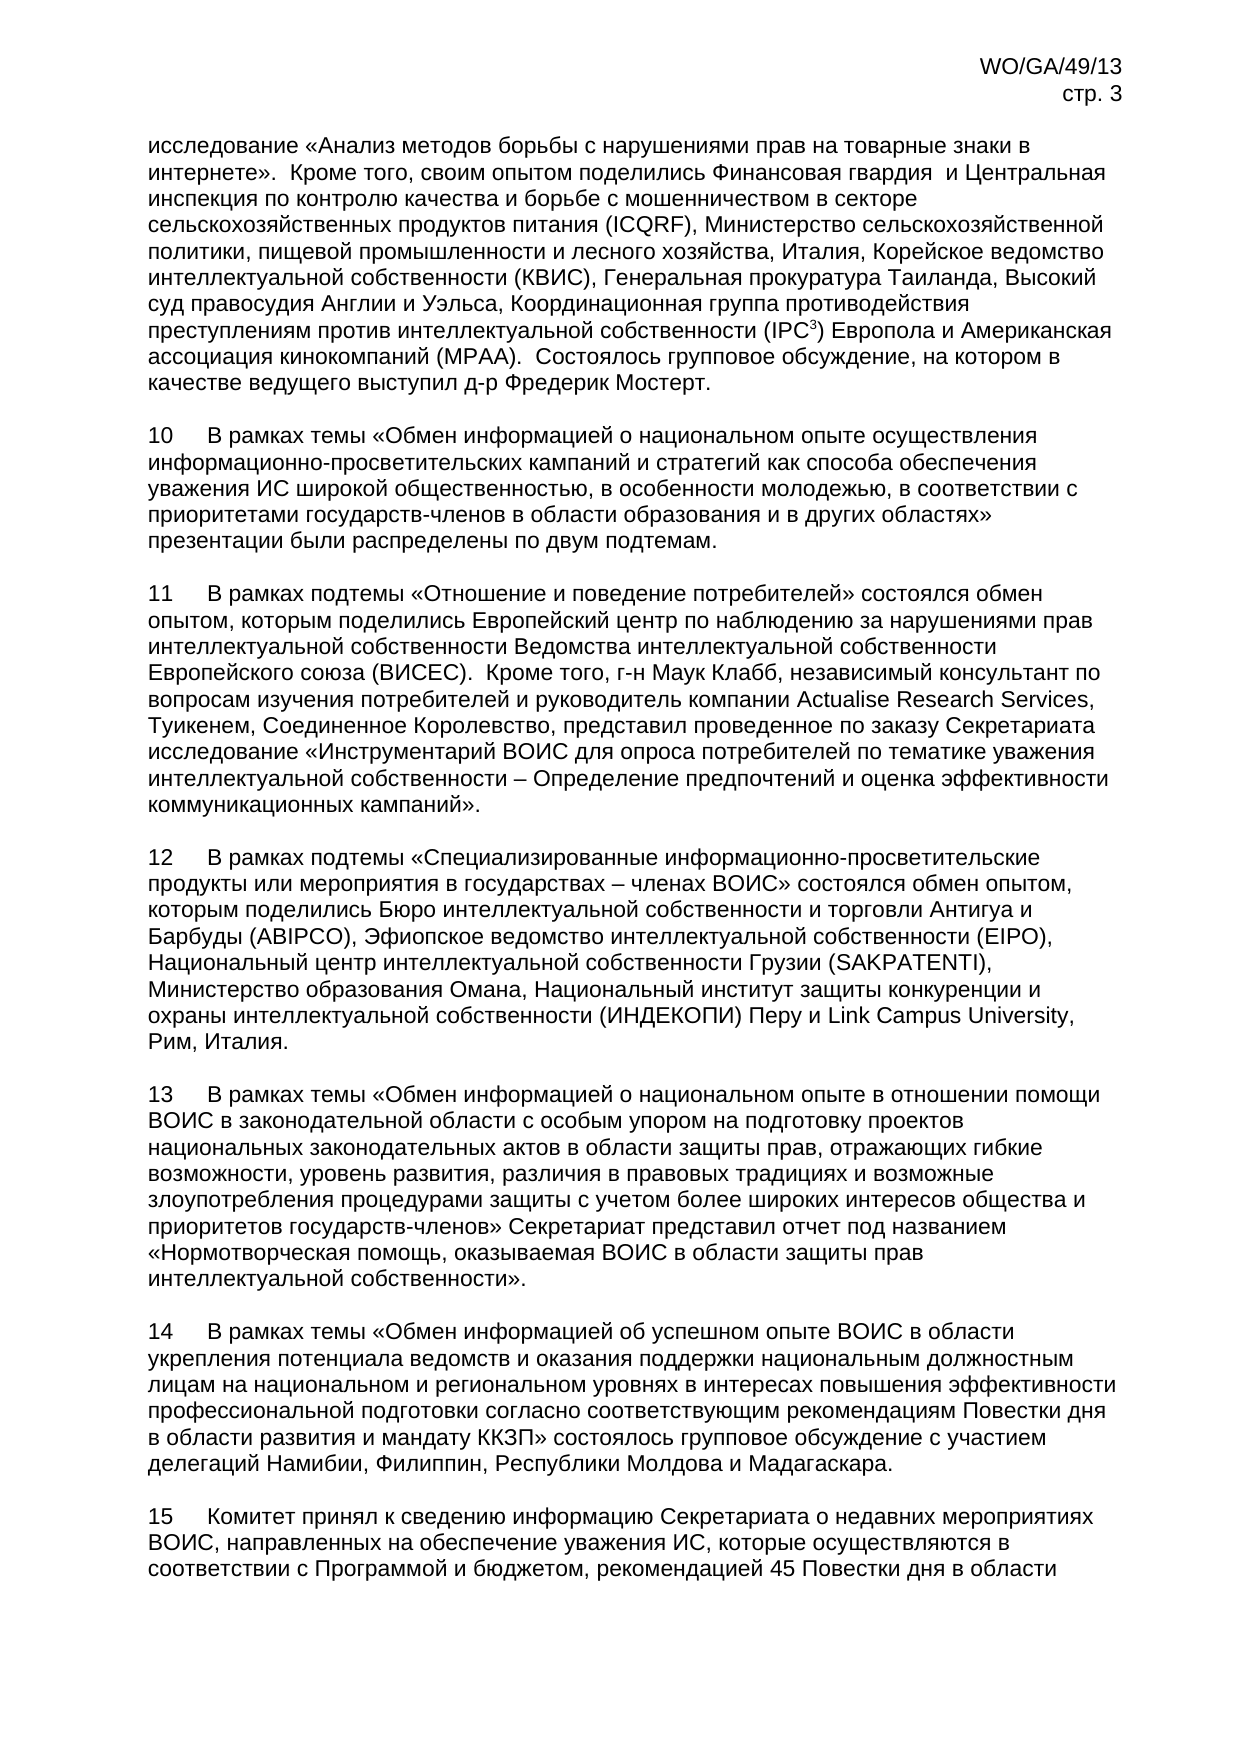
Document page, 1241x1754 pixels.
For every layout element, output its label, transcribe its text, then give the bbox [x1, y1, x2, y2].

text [148, 132, 1122, 396]
text В рамках темы «Обмен информацией о национальном опыте осуществления информационно-просветительских кампаний и стратегий как способа обеспечения уважения ИС широкой общественностью, в особенности молодежью, в соответствии с приоритетами государств-членов в области образования и в других областях» презентации были распределены по двум подтемам. [148, 422, 1122, 554]
text В рамках подтемы «Отношение и поведение потребителей» состоялся обмен опытом, которым поделились Европейский центр по наблюдению за нарушениями прав интеллектуальной собственности Ведомства интеллектуальной собственности Европейского союза (ВИСЕС). Кроме того, г-н Маук Клабб, независимый консультант по вопросам изучения потребителей и руководитель компании Actualise Research Services, Туикенем, Соединенное Королевство, представил проведенное по заказу Секретариата исследование «Инструментарий ВОИС для опроса потребителей по тематике уважения интеллектуальной собственности – Определение предпочтений и оценка эффективности коммуникационных кампаний». [148, 580, 1122, 817]
text В рамках темы «Обмен информацией о национальном опыте в отношении помощи ВОИС в законодательной области с особым упором на подготовку проектов национальных законодательных актов в области защиты прав, отражающих гибкие возможности, уровень развития, различия в правовых традициях и возможные злоупотребления процедурами защиты с учетом более широких интересов общества и приоритетов государств-членов» Секретариат представил отчет под названием «Нормотворческая помощь, оказываемая ВОИС в области защиты прав интеллектуальной собственности». [148, 1081, 1122, 1292]
text В рамках темы «Обмен информацией об успешном опыте ВОИС в области укрепления потенциала ведомств и оказания поддержки национальным должностным лицам на национальном и региональном уровнях в интересах повышения эффективности профессиональной подготовки согласно соответствующим рекомендациям Повестки дня в области развития и мандату ККЗП» состоялось групповое обсуждение с участием делегаций Намибии, Филиппин, Республики Молдова и Мадагаскара. [148, 1318, 1122, 1476]
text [148, 1503, 1122, 1582]
text В рамках подтемы «Специализированные информационно-просветительские продукты или мероприятия в государствах – членах ВОИС» состоялся обмен опытом, которым поделились Бюро интеллектуальной собственности и торговли Антигуа и Барбуды (ABIPCO), Эфиопское ведомство интеллектуальной собственности (EIPO), Национальный центр интеллектуальной собственности Грузии (SAKPATENTI), Министерство образования Омана, Национальный институт защиты конкуренции и охраны интеллектуальной собственности (ИНДЕКОПИ) Перу и Link Campus University, Рим, Италия. [148, 844, 1122, 1054]
